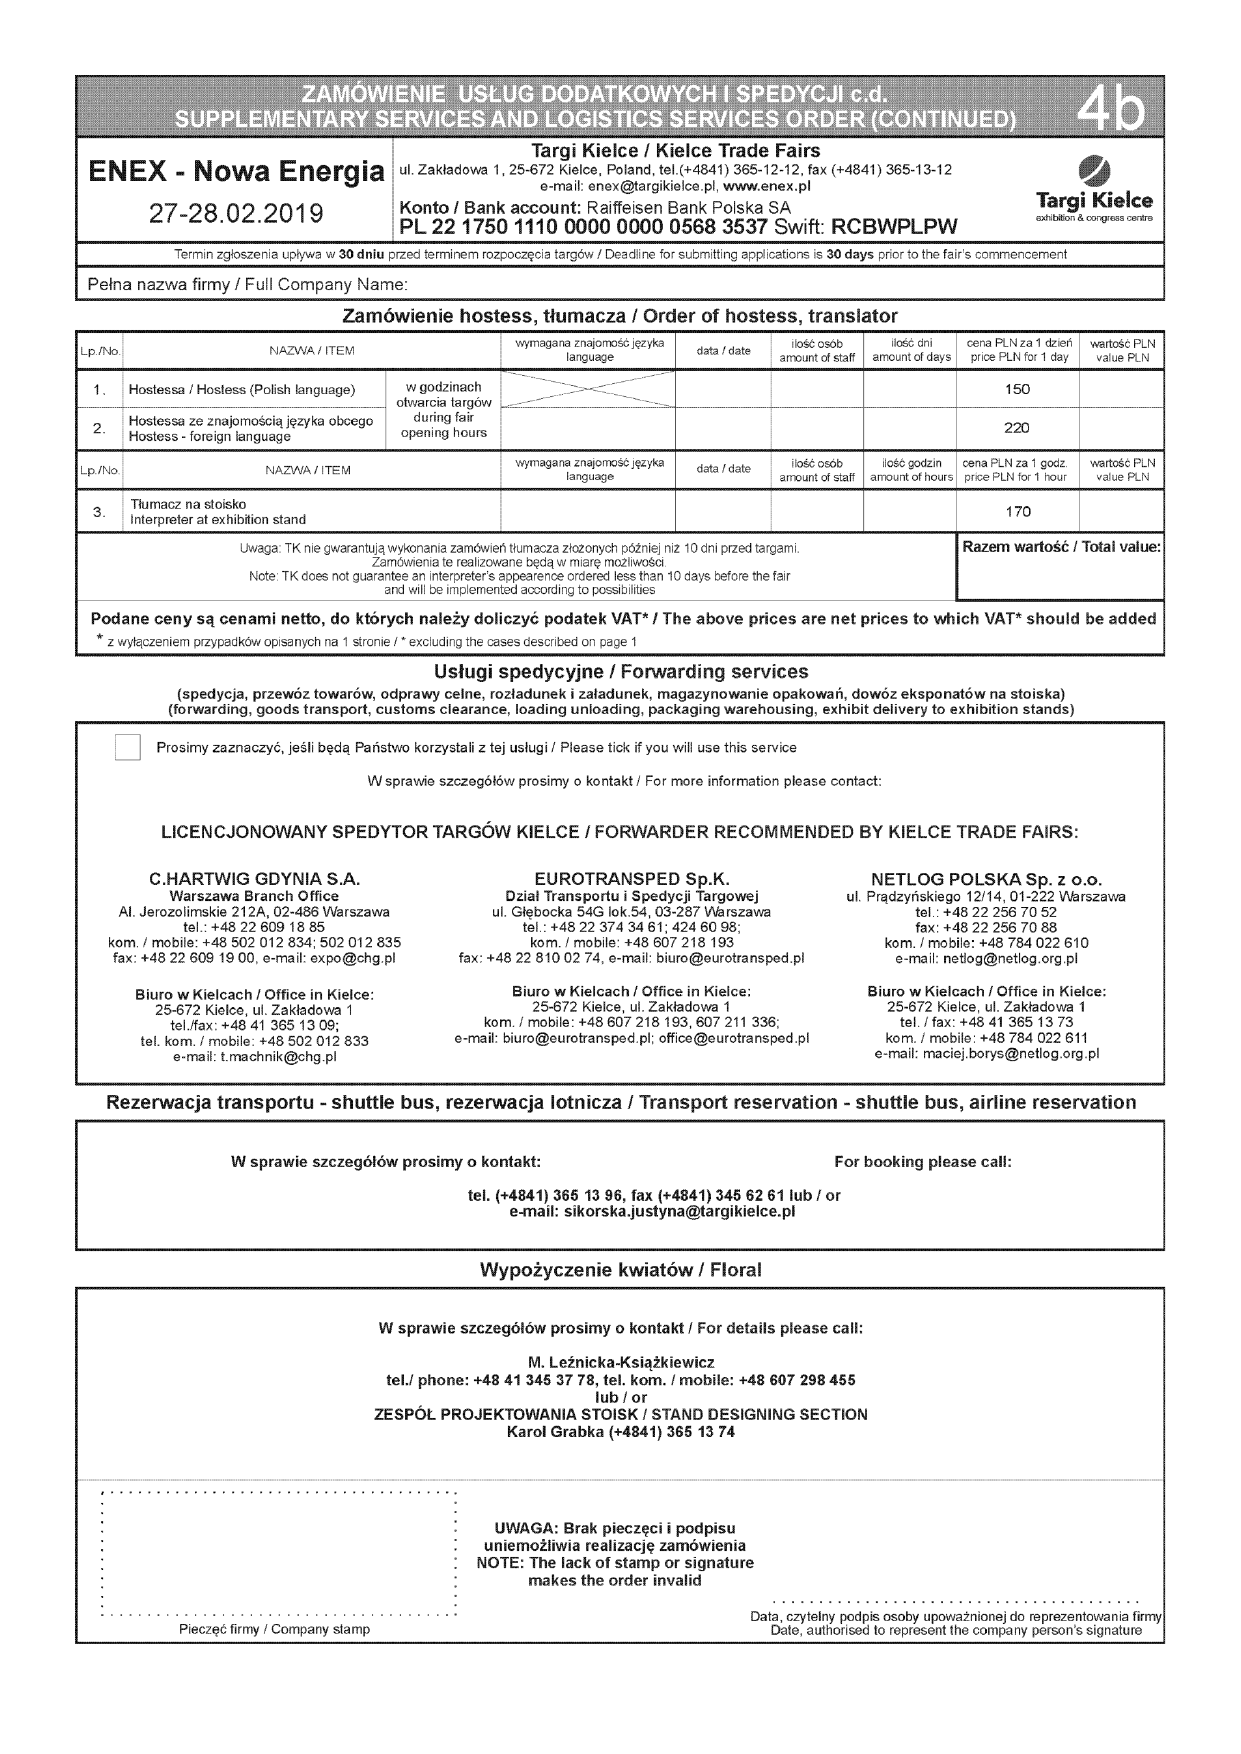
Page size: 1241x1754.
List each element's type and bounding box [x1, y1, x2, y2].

picture [75, 75, 1166, 1644]
